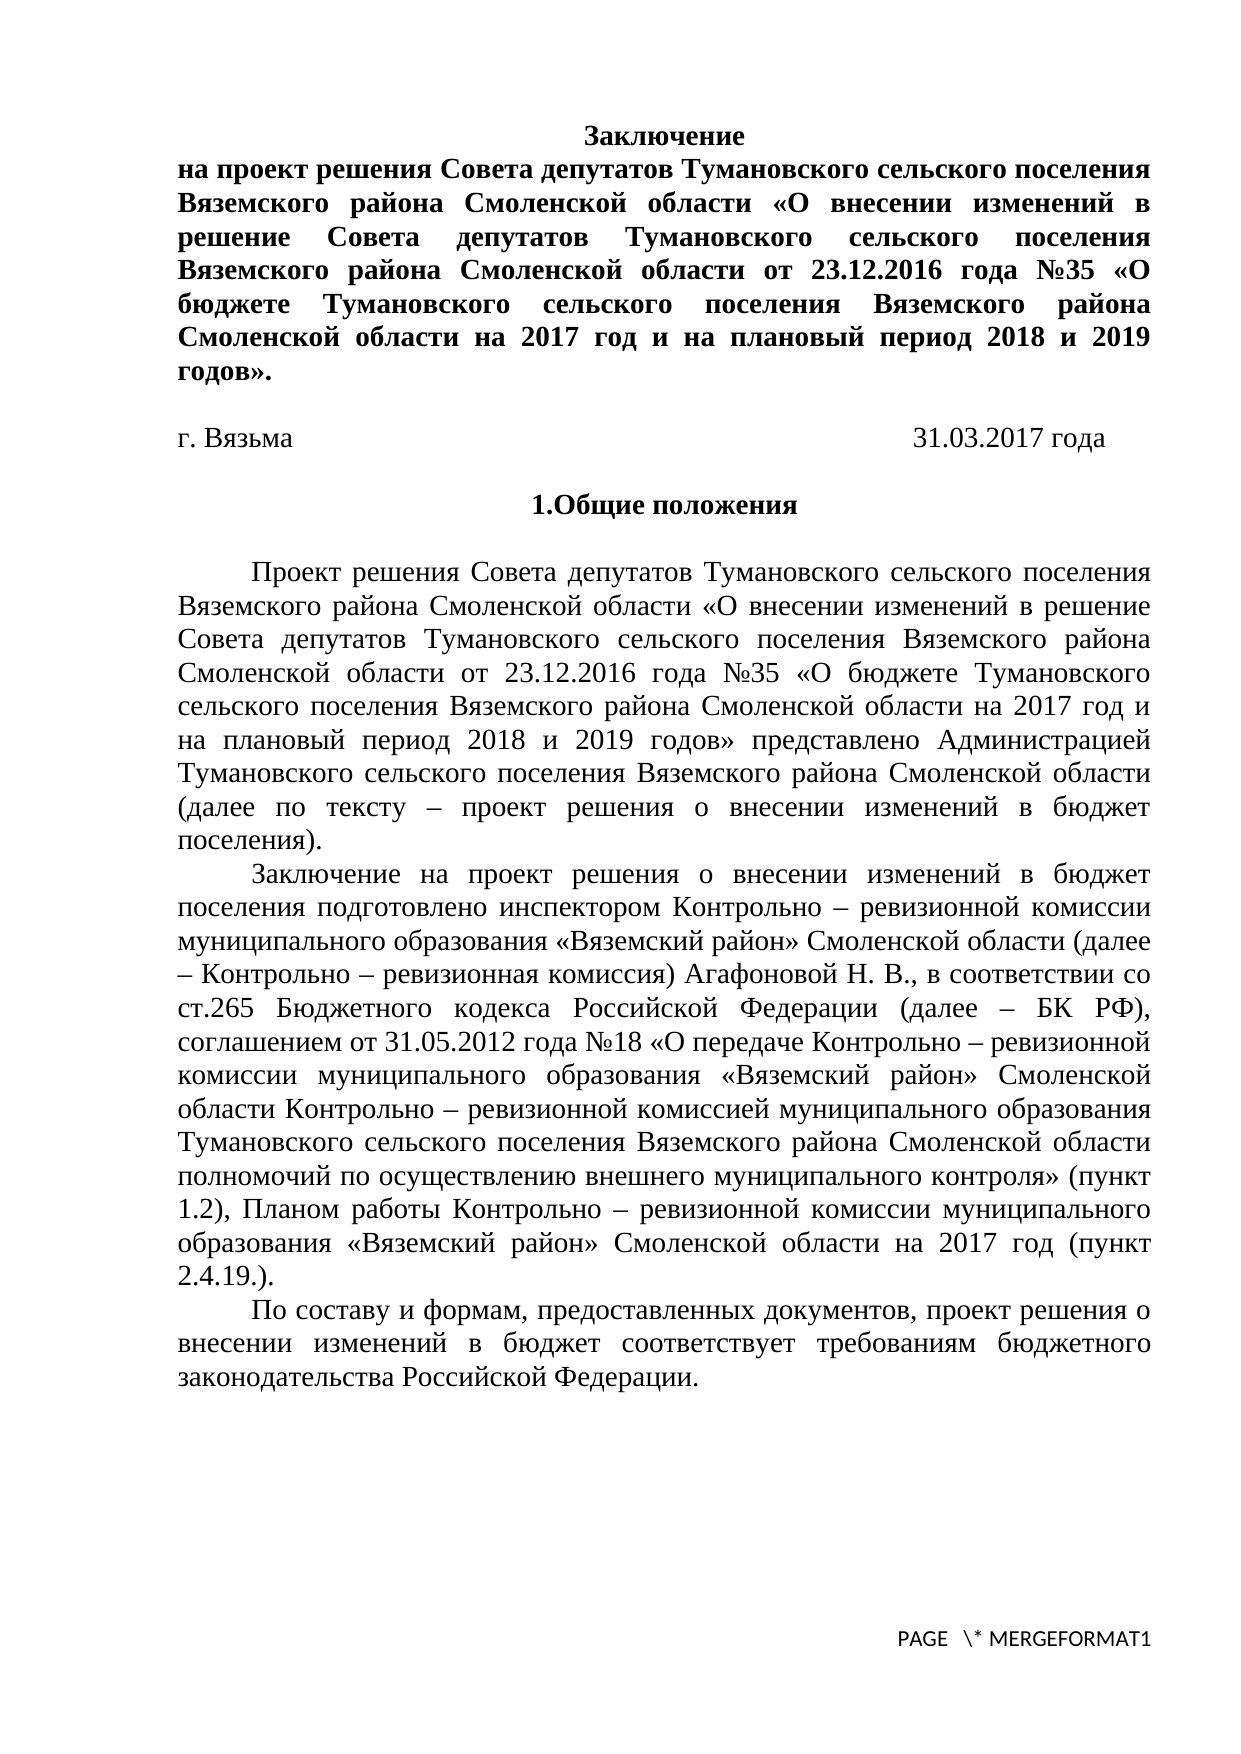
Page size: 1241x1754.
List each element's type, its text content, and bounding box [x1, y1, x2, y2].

text на проект решения Совета депутатов Тумановского сельского поселения Вяземского района Смоленской области «О внесении изменений в решение Совета депутатов Тумановского сельского поселения Вяземского района Смоленской области от 23.12.2016 года №35 «О бюджете Тумановского сельского поселения Вяземского района Смоленской области на 2017 год и на плановый период 2018 и 2019 годов». [177, 152, 1152, 386]
text Заключение на проект решения о внесении изменений в бюджет поселения подготовлено инспектором Контрольно – ревизионной комиссии муниципального образования «Вяземский район» Смоленской области (далее – Контрольно – ревизионная комиссия) Агафоновой Н. В., в соответствии со ст.265 Бюджетного кодекса Российской Федерации (далее – БК РФ), соглашением от 31.05.2012 года №18 «О передаче Контрольно – ревизионной комиссии муниципального образования «Вяземский район» Смоленской области Контрольно – ревизионной комиссией муниципального образования Тумановского сельского поселения Вяземского района Смоленской области полномочий по осуществлению внешнего муниципального контроля» (пункт 1.2), Планом работы Контрольно – ревизионной комиссии муниципального образования «Вяземский район» Смоленской области на 2017 год (пункт 2.4.19.). [177, 856, 1152, 1292]
text Проект решения Совета депутатов Тумановского сельского поселения Вяземского района Смоленской области «О внесении изменений в решение Совета депутатов Тумановского сельского поселения Вяземского района Смоленской области от 23.12.2016 года №35 «О бюджете Тумановского сельского поселения Вяземского района Смоленской области на 2017 год и на плановый период 2018 и 2019 годов» представлено Администрацией Тумановского сельского поселения Вяземского района Смоленской области (далее по тексту – проект решения о внесении изменений в бюджет поселения). [177, 554, 1152, 856]
text 1.Общие положения [177, 487, 1152, 521]
text г. Вязьма 31.03.2017 года [177, 420, 1152, 453]
text По составу и формам, предоставленных документов, проект решения о внесении изменений в бюджет соответствует требованиям бюджетного законодательства Российской Федерации. [177, 1292, 1152, 1393]
text Заключение [177, 118, 1152, 152]
